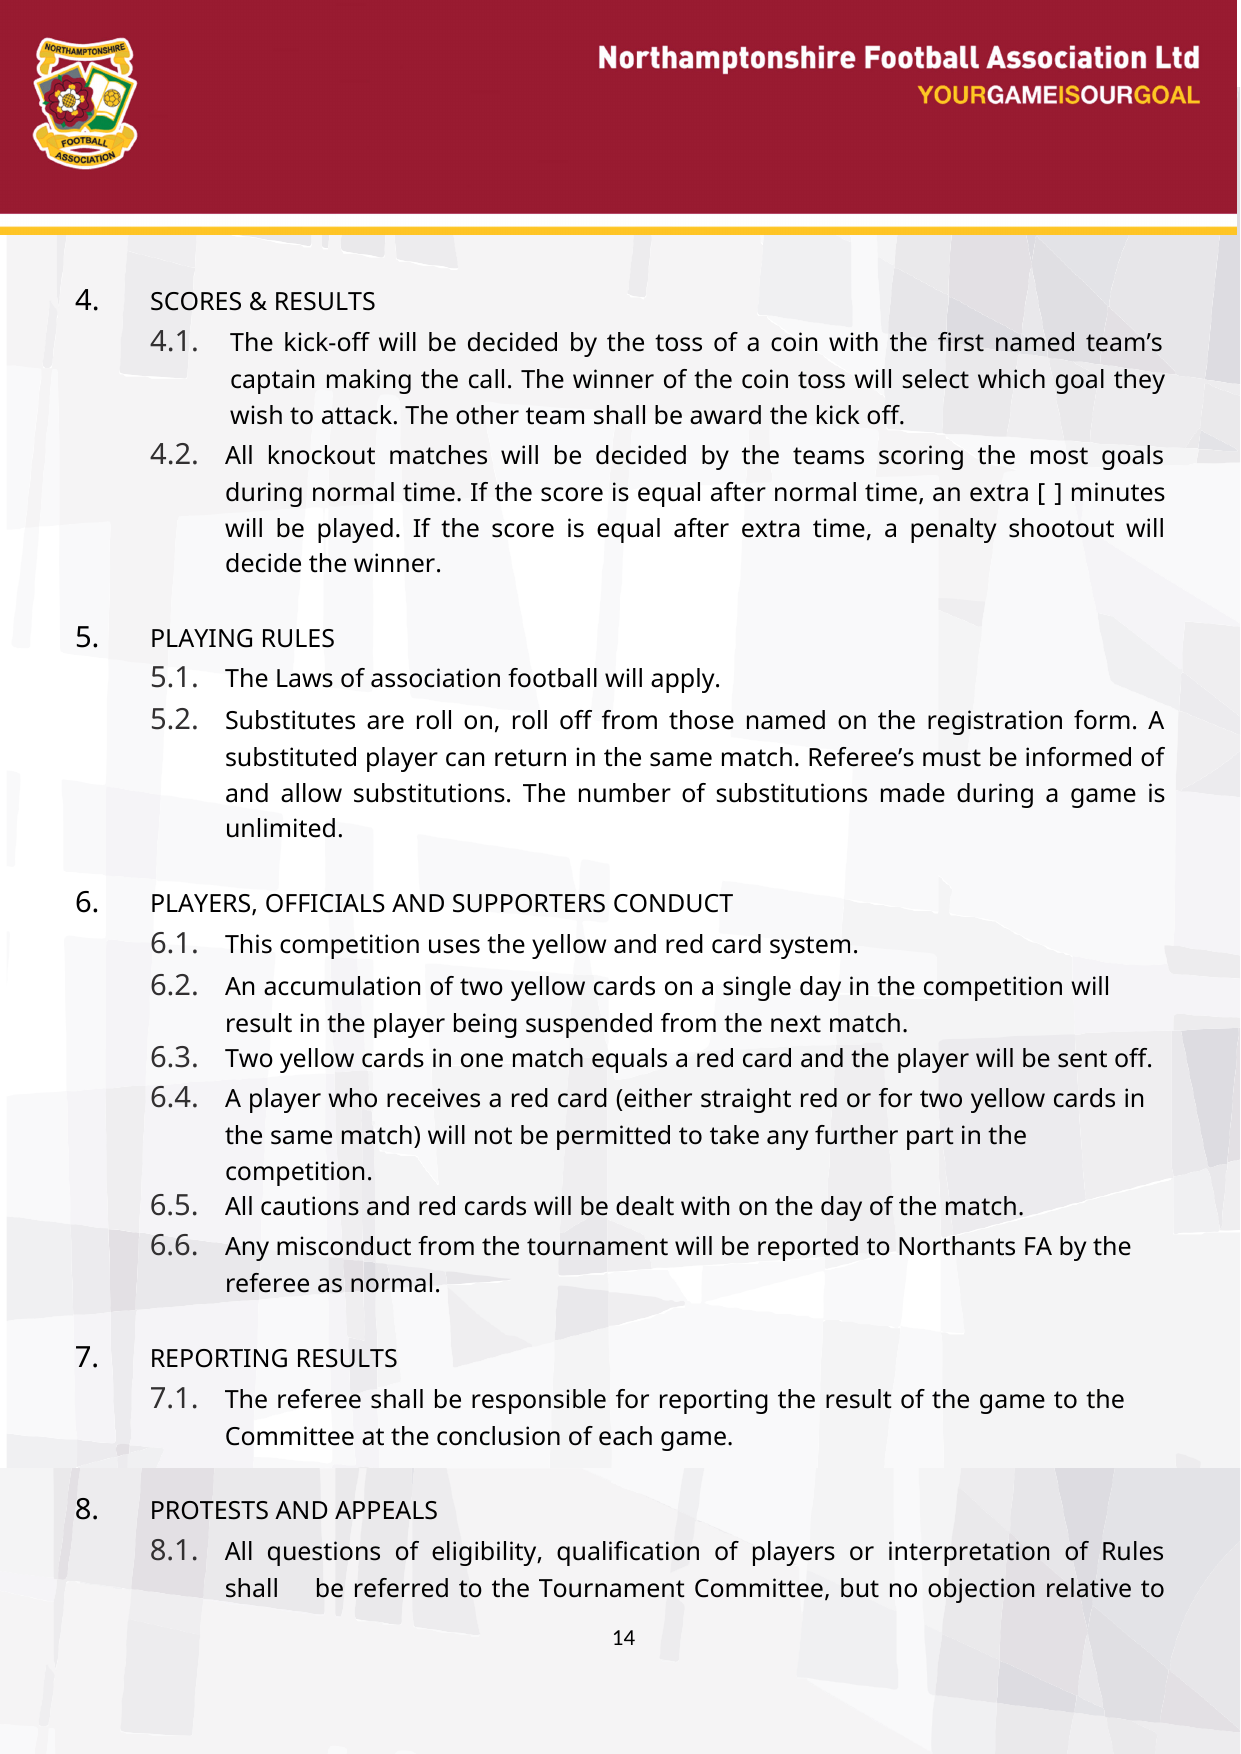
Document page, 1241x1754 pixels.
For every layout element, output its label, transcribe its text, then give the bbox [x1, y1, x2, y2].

list This competition uses the yellow and red card system. [150, 922, 1184, 962]
list A player who receives a red card (either straight red or for two yellow cards in the same match) will not be permitted to take any further part in the competition. [150, 1076, 1165, 1187]
list All cautions and red cards will be dealt with on the day of the match. [149, 1189, 1184, 1222]
list PROTESTS AND APPEALS [74, 1489, 1184, 1528]
list SCORES & RESULTS [75, 235, 1184, 319]
list All knockout matches will be decided by the teams scoring the most goals during normal time. If the score is equal after normal time, an extra [ ] minutes will be played. If the score is equal after extra time, a penalty shootout will decide the winner. [150, 433, 1166, 580]
list An accumulation of two yellow cards on a single day in the competition will result in the player being suspended from the next match. [150, 964, 1165, 1039]
list The Laws of association football will apply. [150, 657, 1184, 696]
list PLAYING RULES [75, 616, 1184, 656]
list Two yellow cards in one match equals a red card and the player will be sent off. [150, 1041, 1184, 1074]
list Any misconduct from the tournament will be reported to Northants FA by the referee as normal. [149, 1224, 1165, 1300]
list The referee shall be responsible for reporting the result of the game to the Committee at the conclusion of each game. [149, 1377, 1165, 1452]
list The kick-off will be decided by the toss of a coin with the first named team’s captain making the call. The winner of the coin toss will select which goal they wish to attack. The other team shall be award the kick off. [150, 321, 1165, 432]
list REPORTING RESULTS [74, 1336, 1184, 1376]
list Substitutes are roll on, roll off from those named on the registration form. A substituted player can return in the same match. Referee’s must be informed of and allow substitutions. The number of substitutions made during a game is unlimited. [150, 698, 1165, 845]
list PLAYERS, OFFICIALS AND SUPPORTERS CONDUCT [75, 881, 1184, 921]
picture [0, 0, 1241, 1754]
